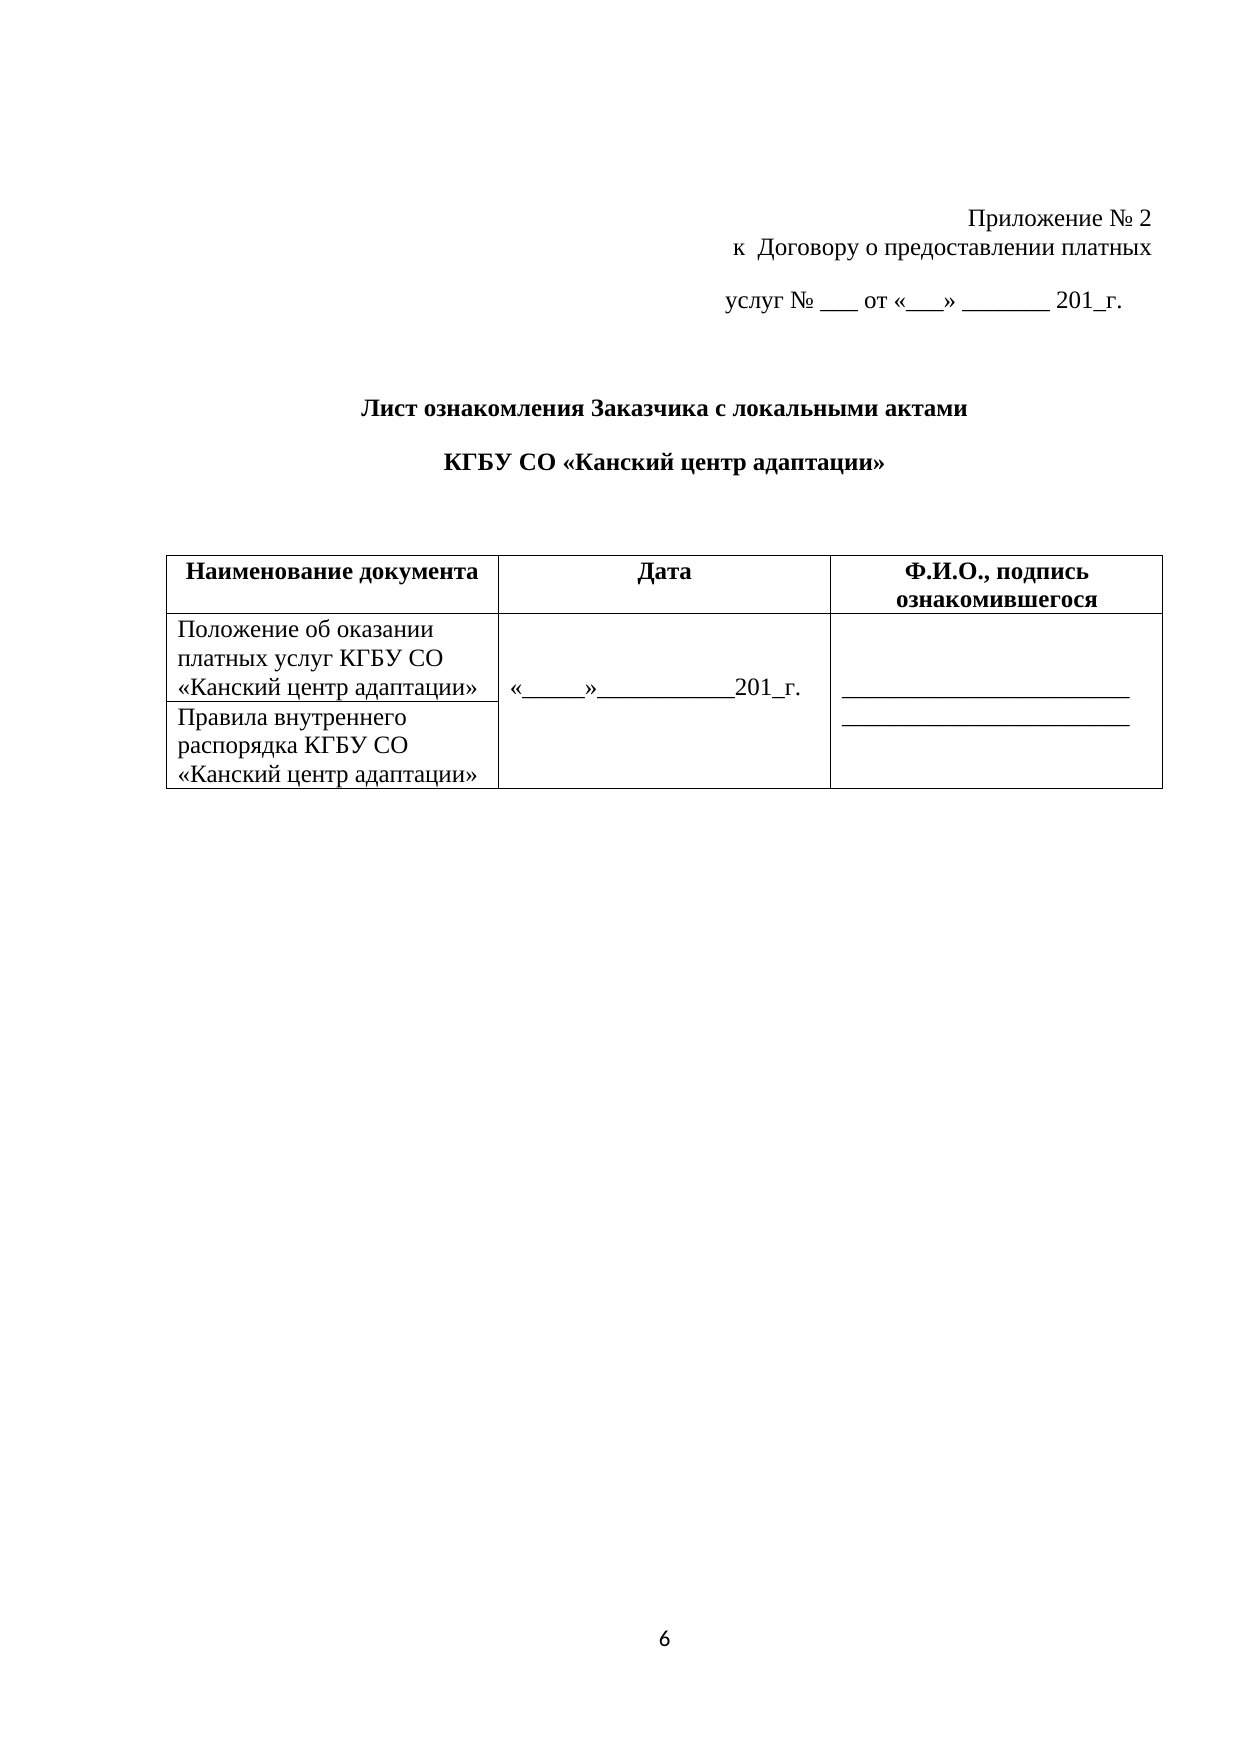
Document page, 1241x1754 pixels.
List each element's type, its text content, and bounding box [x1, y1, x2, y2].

table_cell Положение об оказании платных услуг КГБУ СО «Канский центр адаптации» [167, 614, 498, 701]
table_header Дата [499, 556, 830, 613]
table_header Наименование документа [167, 556, 498, 613]
list Приложение № 2 [177, 203, 1152, 232]
table_cell Правила внутреннего распорядка КГБУ СО «Канский центр адаптации» [167, 702, 498, 788]
table_header Ф.И.О., подпись ознакомившегося [831, 556, 1162, 613]
table_cell _______________________ _______________________ [831, 614, 1162, 788]
text КГБУ СО «Канский центр адаптации» [177, 447, 1152, 476]
table_cell «_____»___________201_г. [499, 614, 830, 788]
text Лист ознакомления Заказчика с локальными актами [177, 393, 1152, 422]
text к Договору о предоставлении платных [177, 232, 1152, 260]
text услуг № ___ от «___» _______ 201_г. [177, 286, 1152, 314]
